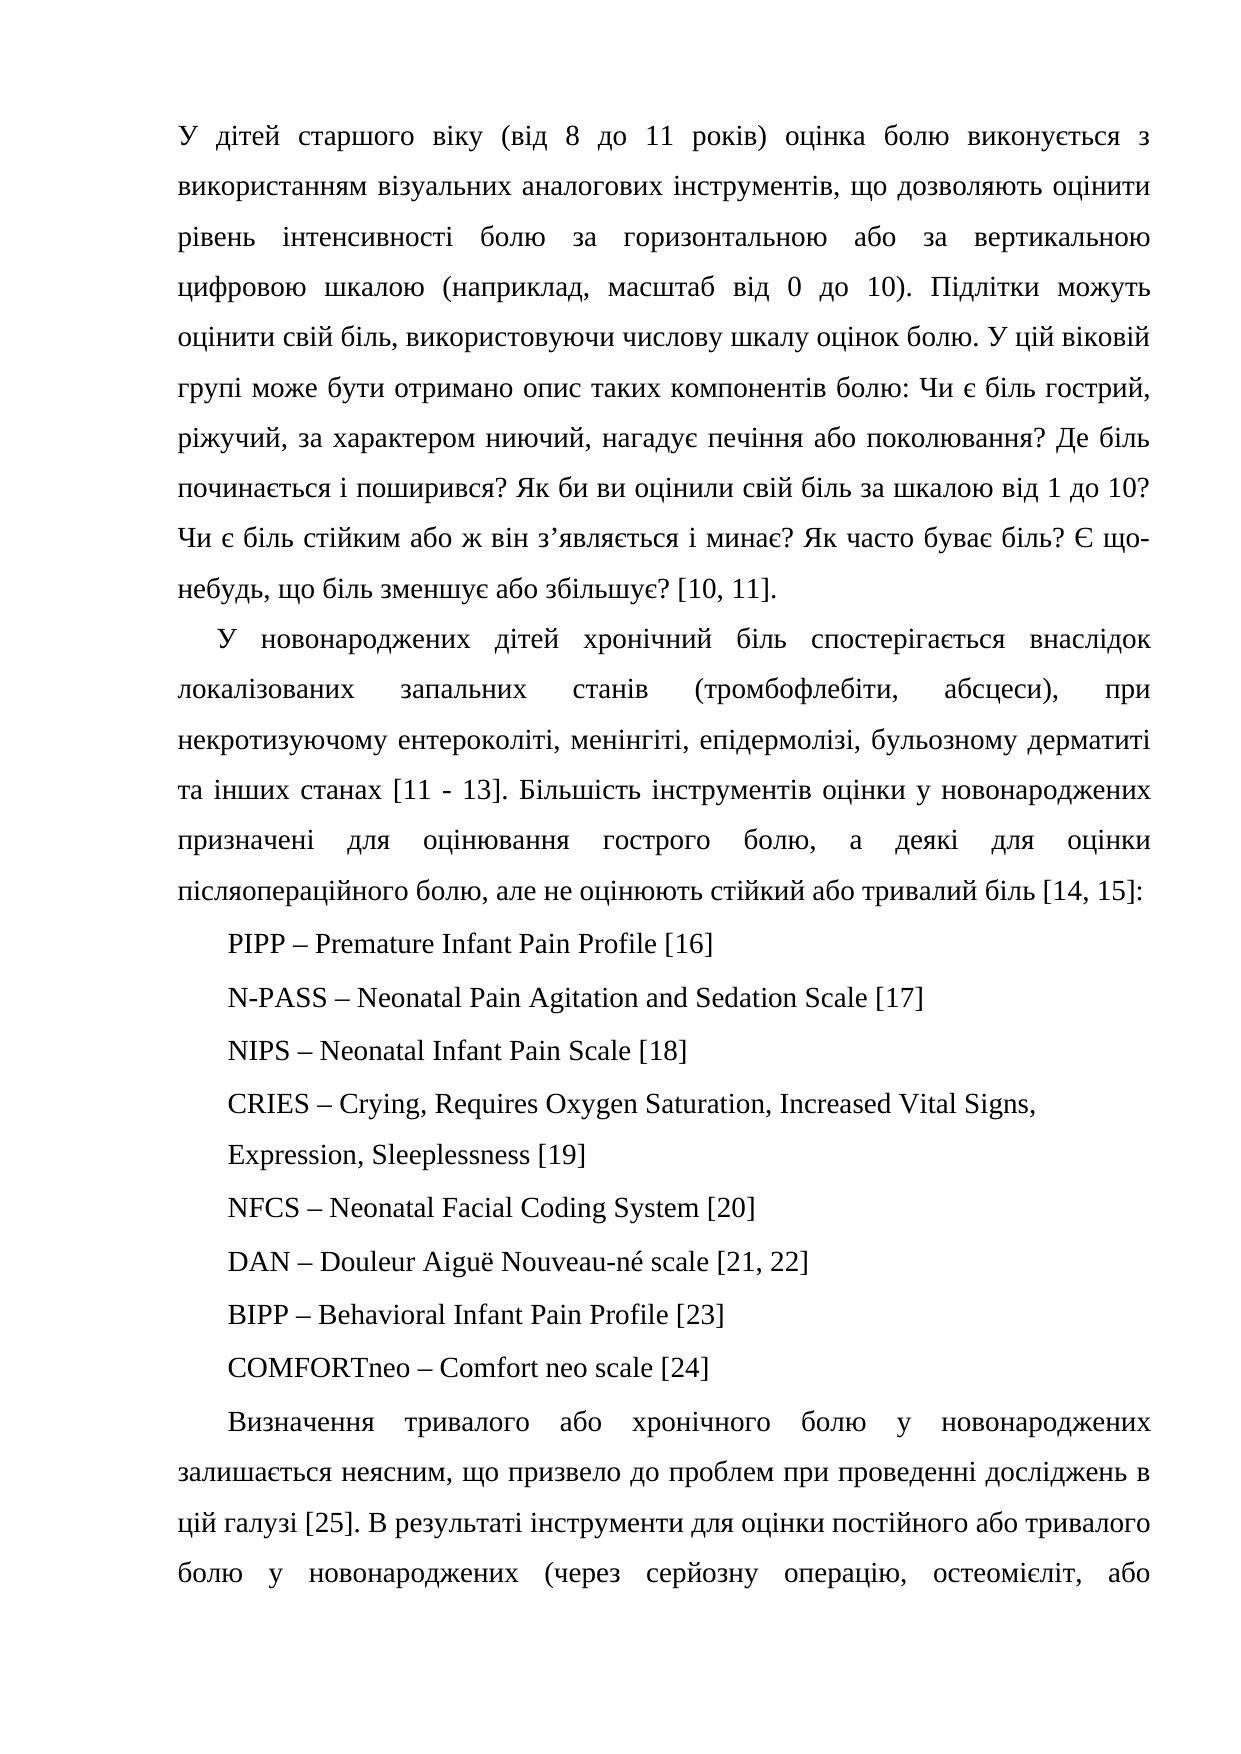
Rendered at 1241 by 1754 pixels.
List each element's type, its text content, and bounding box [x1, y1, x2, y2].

text N-PASS – Neonatal Pain Agitation and Sedation Scale [17] [227, 980, 1152, 1013]
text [177, 118, 1152, 604]
text CRIES – Crying, Requires Oxygen Saturation, Increased Vital Signs, Expression, Sleeplessness [19] [227, 1087, 1152, 1170]
text NIPS – Neonatal Infant Pain Scale [18] [227, 1033, 1152, 1067]
text BIPP – Behavioral Infant Pain Profile [23] [227, 1297, 1152, 1331]
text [177, 1404, 1152, 1588]
text NFCS – Neonatal Facial Coding System [20] [227, 1190, 1152, 1224]
text COMFORTneo – Comfort neo scale [24] [227, 1351, 1152, 1384]
text DAN – Douleur Aiguë Nouveau-né scale [21, 22] [227, 1244, 1152, 1277]
text У новонароджених дітей хронічний біль спостерігається внаслідок локалізованих запальних станів (тромбофлебіти, абсцеси), при некротизуючому ентероколіті, менінгіті, епідермолізі, бульозному дерматиті та інших станах [11 - 13]. Більшість інструментів оцінки у новонароджених призначені для оцінювання гострого болю, а деякі для оцінки післяопераційного болю, але не оцінюють стійкий або тривалий біль [14, 15]: [177, 621, 1152, 906]
text PIPP – Premature Infant Pain Profile [16] [227, 926, 1152, 960]
